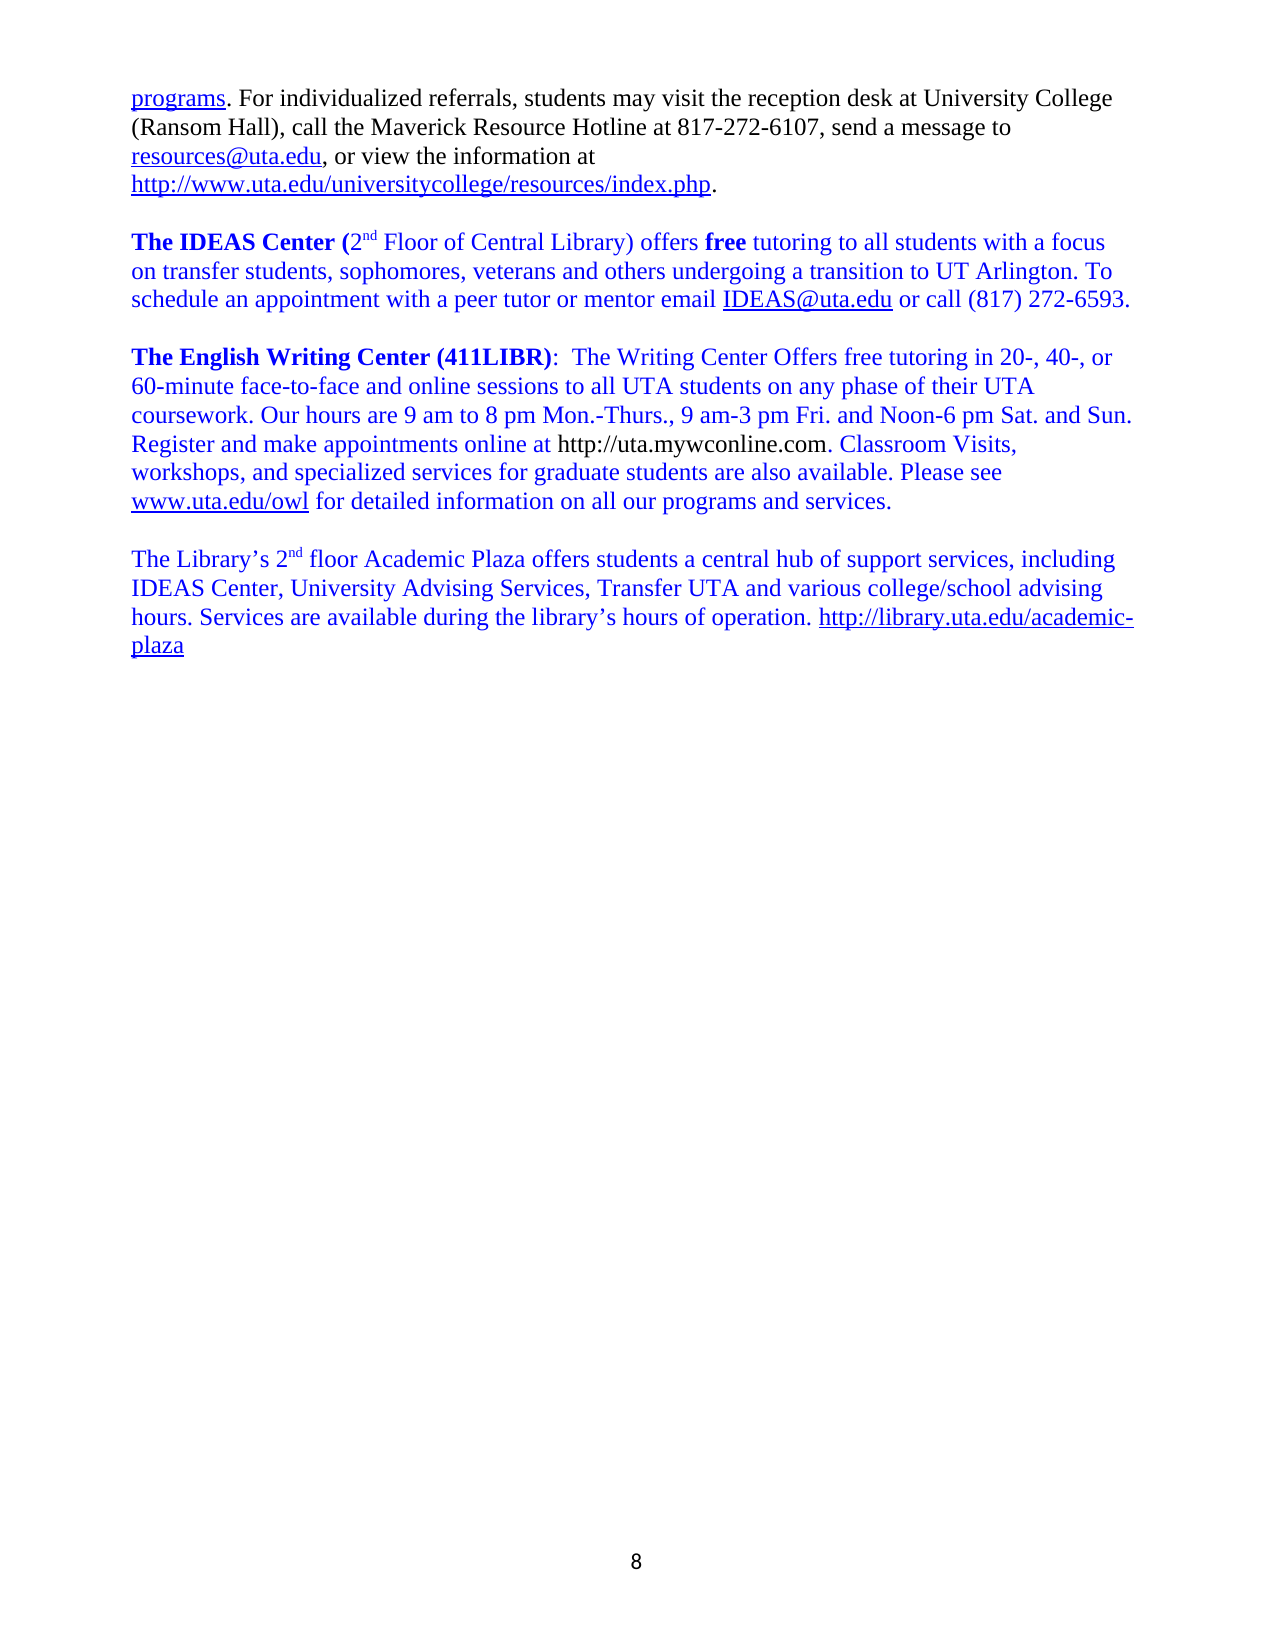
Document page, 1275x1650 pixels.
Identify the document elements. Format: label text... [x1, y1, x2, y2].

text The Library’s 2nd floor Academic Plaza offers students a central hub of support services, including IDEAS Center, University Advising Services, Transfer UTA and various college/school advising hours. Services are available during the library’s hours of operation. http://library.uta.edu/academic-plaza [131, 544, 1134, 659]
text The English Writing Center (411LIBR): The Writing Center Offers free tutoring in 20-, 40-, or 60-minute face-to-face and online sessions to all UTA students on any phase of their UTA coursework. Our hours are 9 am to 8 pm Mon.-Thurs., 9 am-3 pm Fri. and Noon-6 pm Sat. and Sun. Register and make appointments online at http://uta.mywconline.com. Classroom Visits, workshops, and specialized services for graduate students are also available. Please see www.uta.edu/owl for detailed information on all our programs and services. [131, 342, 1134, 515]
text The IDEAS Center (2nd Floor of Central Library) offers free tutoring to all students with a focus on transfer students, sophomores, veterans and others undergoing a transition to UT Arlington. To schedule an appointment with a peer tutor or mentor email IDEAS@uta.edu or call (817) 272-6593. [131, 227, 1134, 313]
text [131, 83, 1134, 198]
